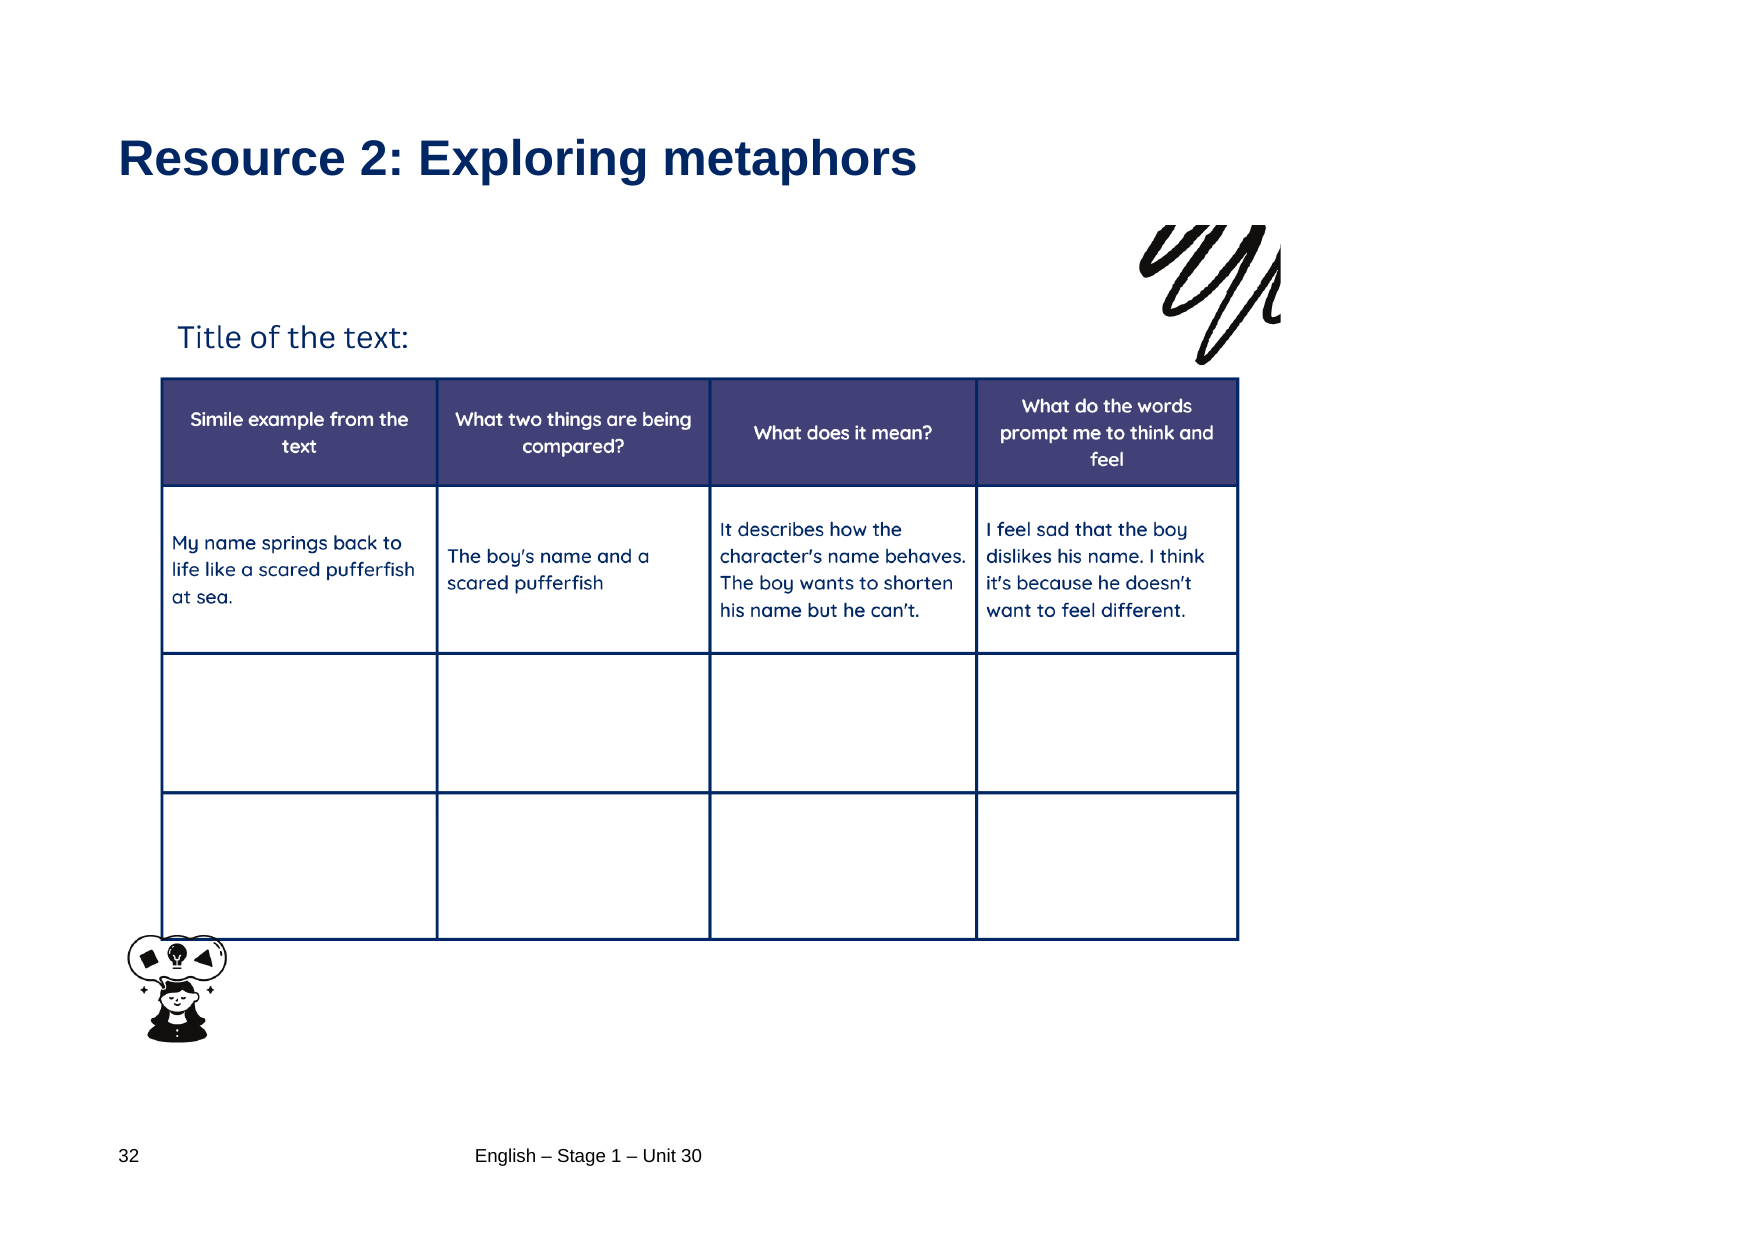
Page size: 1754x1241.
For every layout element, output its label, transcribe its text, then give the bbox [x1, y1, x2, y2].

subtitle Resource 2: Exploring metaphors [118, 128, 1636, 186]
picture [118, 225, 1281, 1048]
